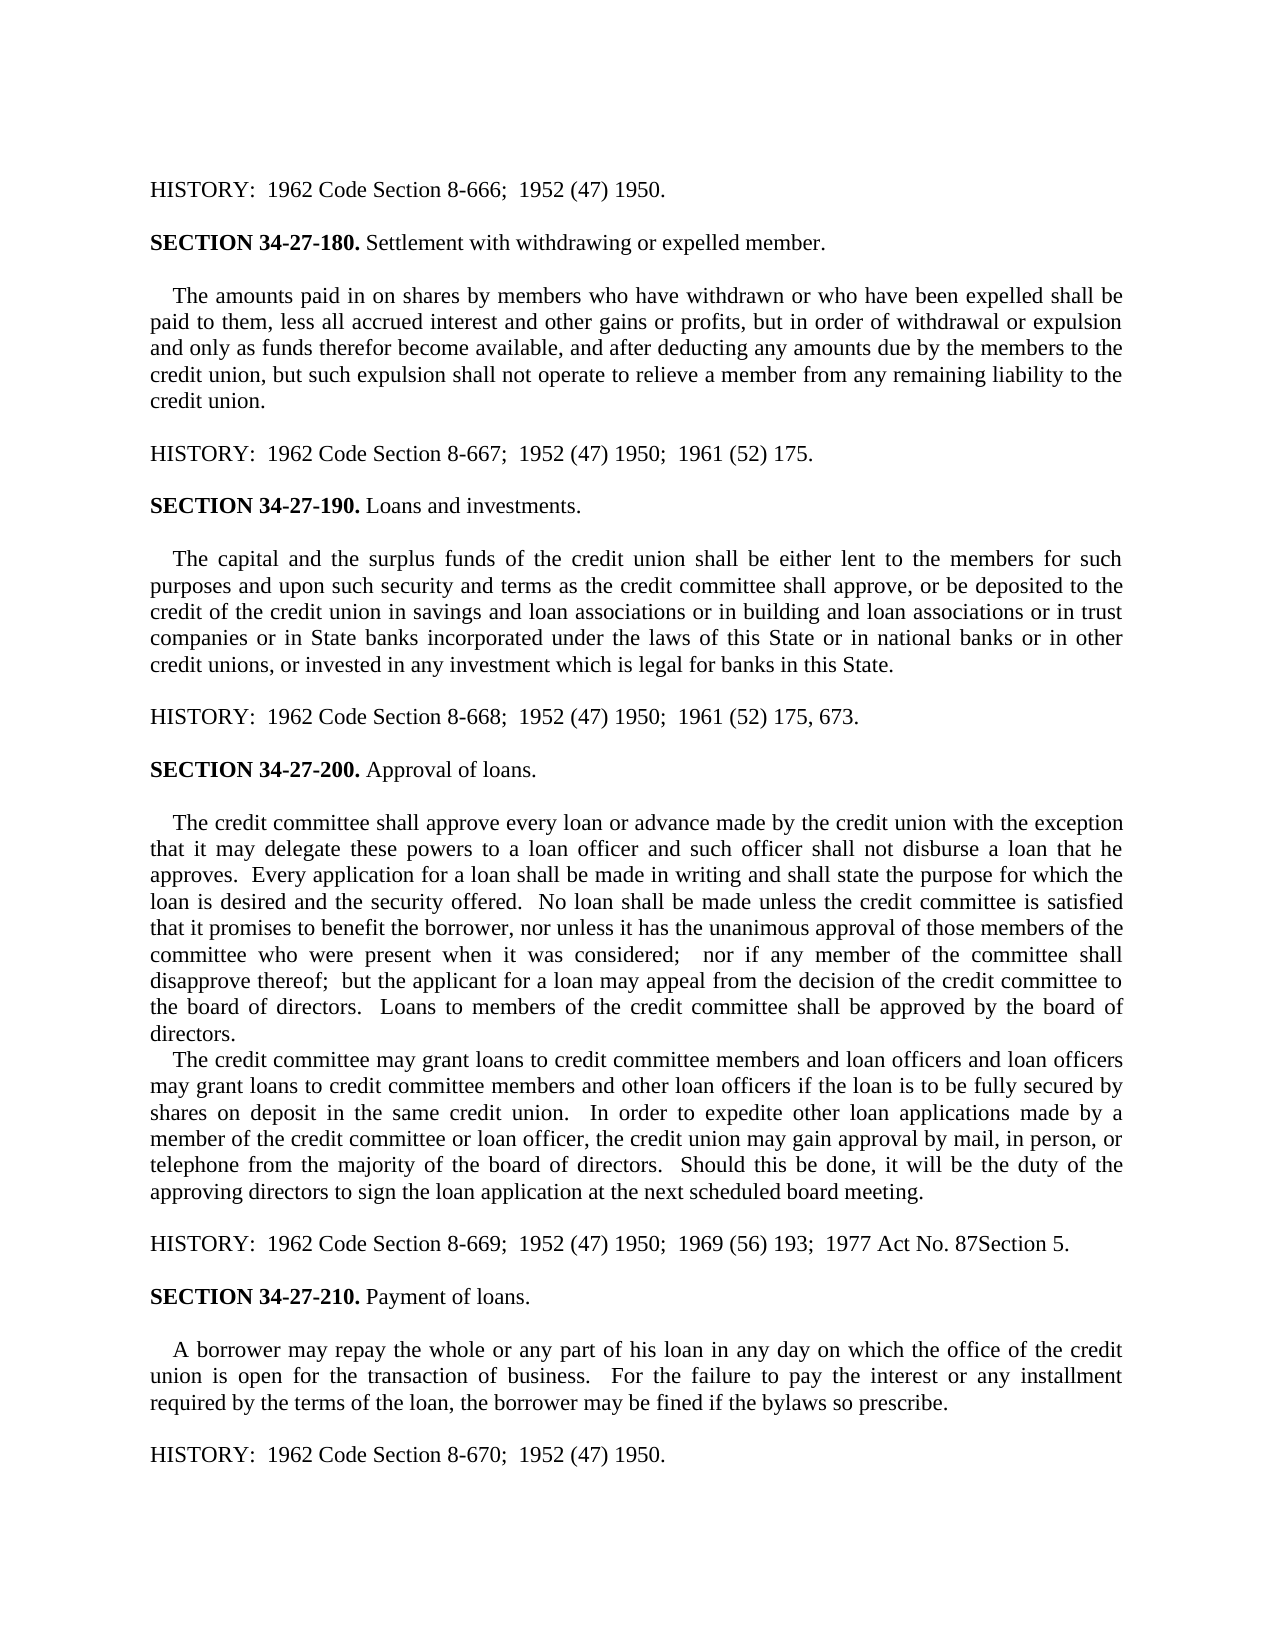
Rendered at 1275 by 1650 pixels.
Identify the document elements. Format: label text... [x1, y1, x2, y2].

text HISTORY: 1962 Code Section 8-668; 1952 (47) 1950; 1961 (52) 175, 673. [150, 703, 1125, 730]
text HISTORY: 1962 Code Section 8-667; 1952 (47) 1950; 1961 (52) 175. [150, 440, 1125, 466]
text The credit committee may grant loans to credit committee members and loan officers and loan officers may grant loans to credit committee members and other loan officers if the loan is to be fully secured by shares on deposit in the same credit union. In order to expedite other loan applications made by a member of the credit committee or loan officer, the credit union may gain approval by mail, in person, or telephone from the majority of the board of directors. Should this be done, it will be the duty of the approving directors to sign the loan application at the next scheduled board meeting. [150, 1046, 1125, 1204]
text SECTION 34-27-210. Payment of loans. [150, 1283, 1125, 1309]
text SECTION 34-27-200. Approval of loans. [150, 756, 1125, 782]
text The capital and the surplus funds of the credit union shall be either lent to the members for such purposes and upon such security and terms as the credit committee shall approve, or be deposited to the credit of the credit union in savings and loan associations or in building and loan associations or in trust companies or in State banks incorporated under the laws of this State or in national banks or in other credit unions, or invested in any investment which is legal for banks in this State. [150, 545, 1125, 677]
text HISTORY: 1962 Code Section 8-669; 1952 (47) 1950; 1969 (56) 193; 1977 Act No. 87Section 5. [150, 1231, 1125, 1257]
text SECTION 34-27-190. Loans and investments. [150, 493, 1125, 519]
text SECTION 34-27-180. Settlement with withdrawing or expelled member. [150, 229, 1125, 255]
text HISTORY: 1962 Code Section 8-666; 1952 (47) 1950. [150, 176, 1125, 203]
text A borrower may repay the whole or any part of his loan in any day on which the office of the credit union is open for the transaction of business. For the failure to pay the interest or any installment required by the terms of the loan, the borrower may be fined if the bylaws so prescribe. [150, 1336, 1125, 1415]
text The amounts paid in on shares by members who have withdrawn or who have been expelled shall be paid to them, less all accrued interest and other gains or profits, but in order of withdrawal or expulsion and only as funds therefor become available, and after deducting any amounts due by the members to the credit union, but such expulsion shall not operate to relieve a member from any remaining liability to the credit union. [150, 282, 1125, 413]
text HISTORY: 1962 Code Section 8-670; 1952 (47) 1950. [150, 1441, 1125, 1468]
text The credit committee shall approve every loan or advance made by the credit union with the exception that it may delegate these powers to a loan officer and such officer shall not disburse a loan that he approves. Every application for a loan shall be made in writing and shall state the purpose for which the loan is desired and the security offered. No loan shall be made unless the credit committee is satisfied that it promises to benefit the borrower, nor unless it has the unanimous approval of those members of the committee who were present when it was considered; nor if any member of the committee shall disapprove thereof; but the applicant for a loan may appeal from the decision of the credit committee to the board of directors. Loans to members of the credit committee shall be approved by the board of directors. [150, 809, 1125, 1046]
